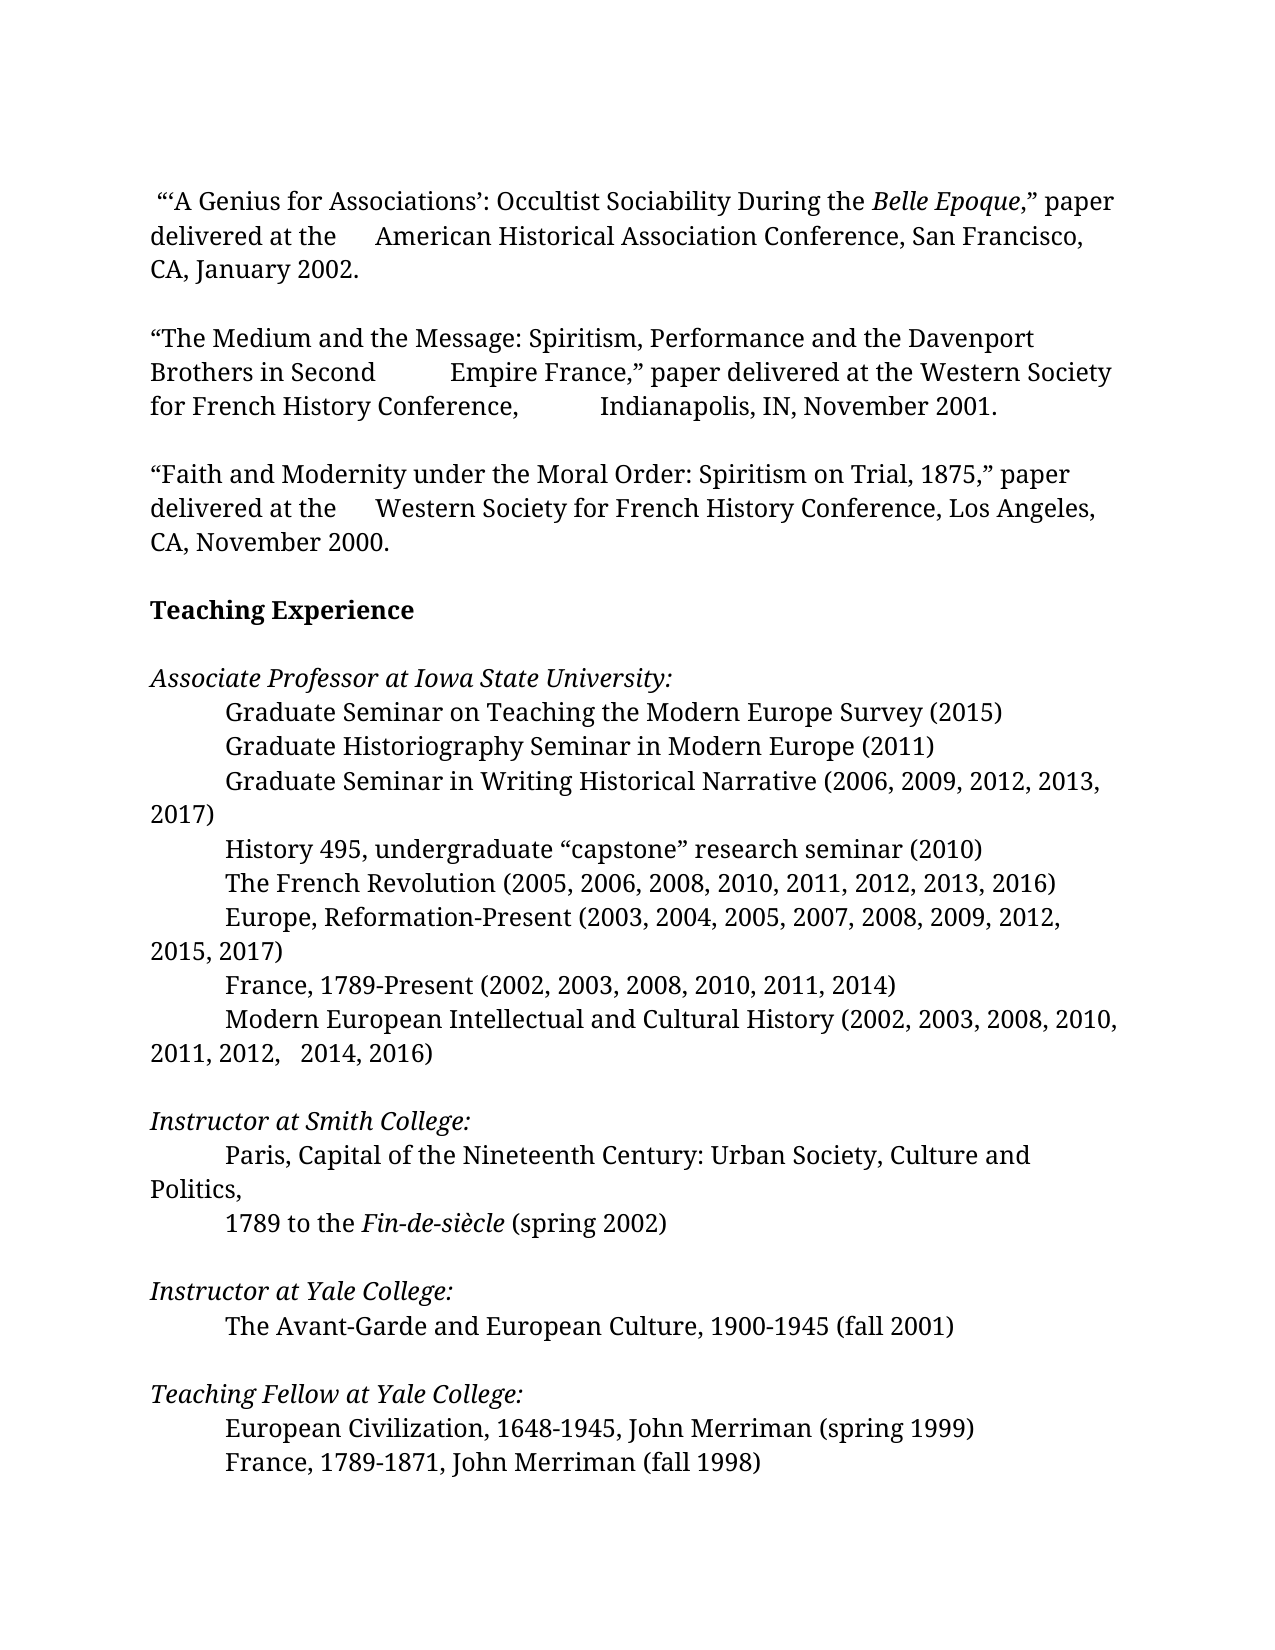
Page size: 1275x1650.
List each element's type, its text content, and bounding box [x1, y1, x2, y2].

text Associate Professor at Iowa State University: [150, 661, 1125, 695]
text “Faith and Modernity under the Moral Order: Spiritism on Trial, 1875,” paper delivered at the Western Society for French History Conference, Los Angeles, CA, November 2000. [150, 457, 1125, 559]
text Graduate Historiography Seminar in Modern Europe (2011) [150, 729, 1125, 763]
text The French Revolution (2005, 2006, 2008, 2010, 2011, 2012, 2013, 2016) [150, 865, 1125, 899]
text Teaching Experience [150, 593, 1125, 627]
text France, 1789-1871, John Merriman (fall 1998) [150, 1444, 1125, 1478]
text Instructor at Yale College: [150, 1274, 1125, 1308]
text Instructor at Smith College: [150, 1104, 1125, 1138]
text Graduate Seminar on Teaching the Modern Europe Survey (2015) [150, 695, 1125, 729]
text “The Medium and the Message: Spiritism, Performance and the Davenport Brothers in Second Empire France,” paper delivered at the Western Society for French History Conference, Indianapolis, IN, November 2001. [150, 320, 1125, 422]
text Europe, Reformation-Present (2003, 2004, 2005, 2007, 2008, 2009, 2012, 2015, 2017) [150, 899, 1125, 967]
text 1789 to the Fin-de-siècle (spring 2002) [150, 1206, 1125, 1240]
text “‘A Genius for Associations’: Occultist Sociability During the Belle Epoque,” paper delivered at the American Historical Association Conference, San Francisco, CA, January 2002. [150, 184, 1125, 286]
text The Avant-Garde and European Culture, 1900-1945 (fall 2001) [150, 1308, 1125, 1342]
text Modern European Intellectual and Cultural History (2002, 2003, 2008, 2010, 2011, 2012, 2014, 2016) [150, 1002, 1125, 1070]
text Graduate Seminar in Writing Historical Narrative (2006, 2009, 2012, 2013, 2017) [150, 763, 1125, 831]
text France, 1789-Present (2002, 2003, 2008, 2010, 2011, 2014) [150, 967, 1125, 1002]
text Teaching Fellow at Yale College: [150, 1376, 1125, 1410]
text Paris, Capital of the Nineteenth Century: Urban Society, Culture and Politics, [150, 1138, 1125, 1206]
text History 495, undergraduate “capstone” research seminar (2010) [150, 831, 1125, 865]
text European Civilization, 1648-1945, John Merriman (spring 1999) [150, 1410, 1125, 1444]
